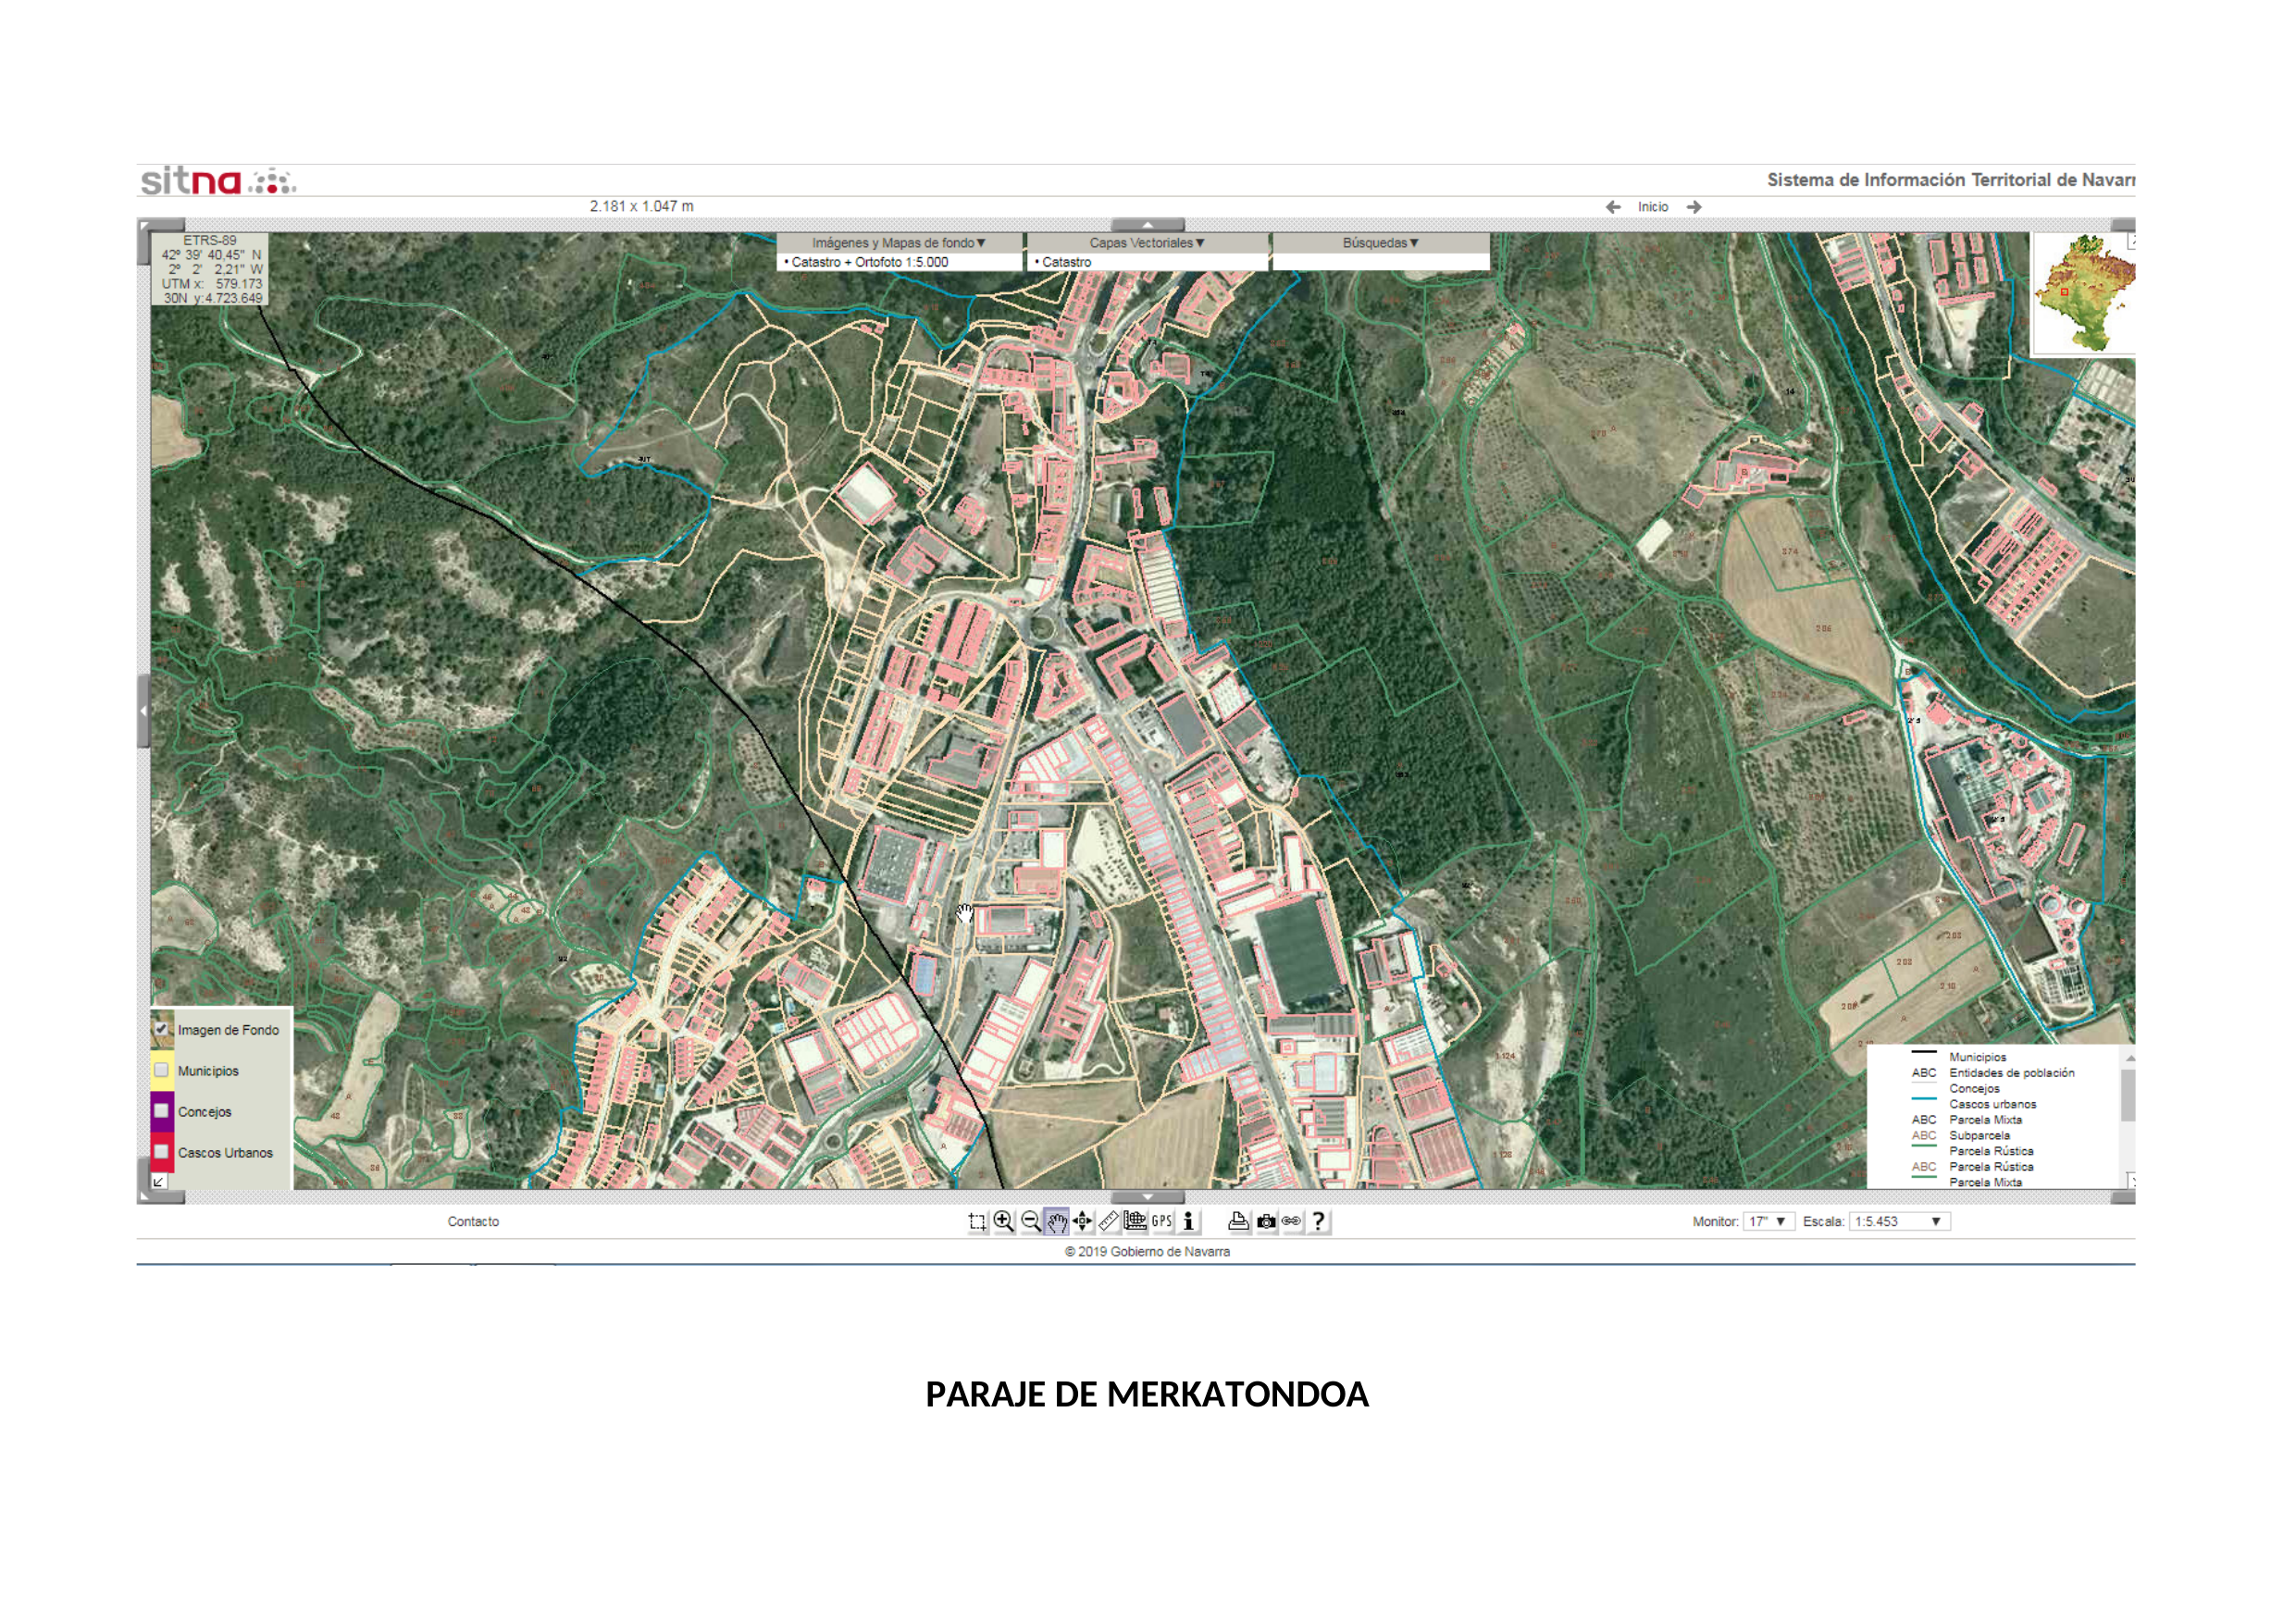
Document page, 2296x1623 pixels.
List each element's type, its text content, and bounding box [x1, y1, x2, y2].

picture [136, 164, 2136, 1266]
text PARAJE DE MERKATONDOA [137, 1369, 2159, 1417]
